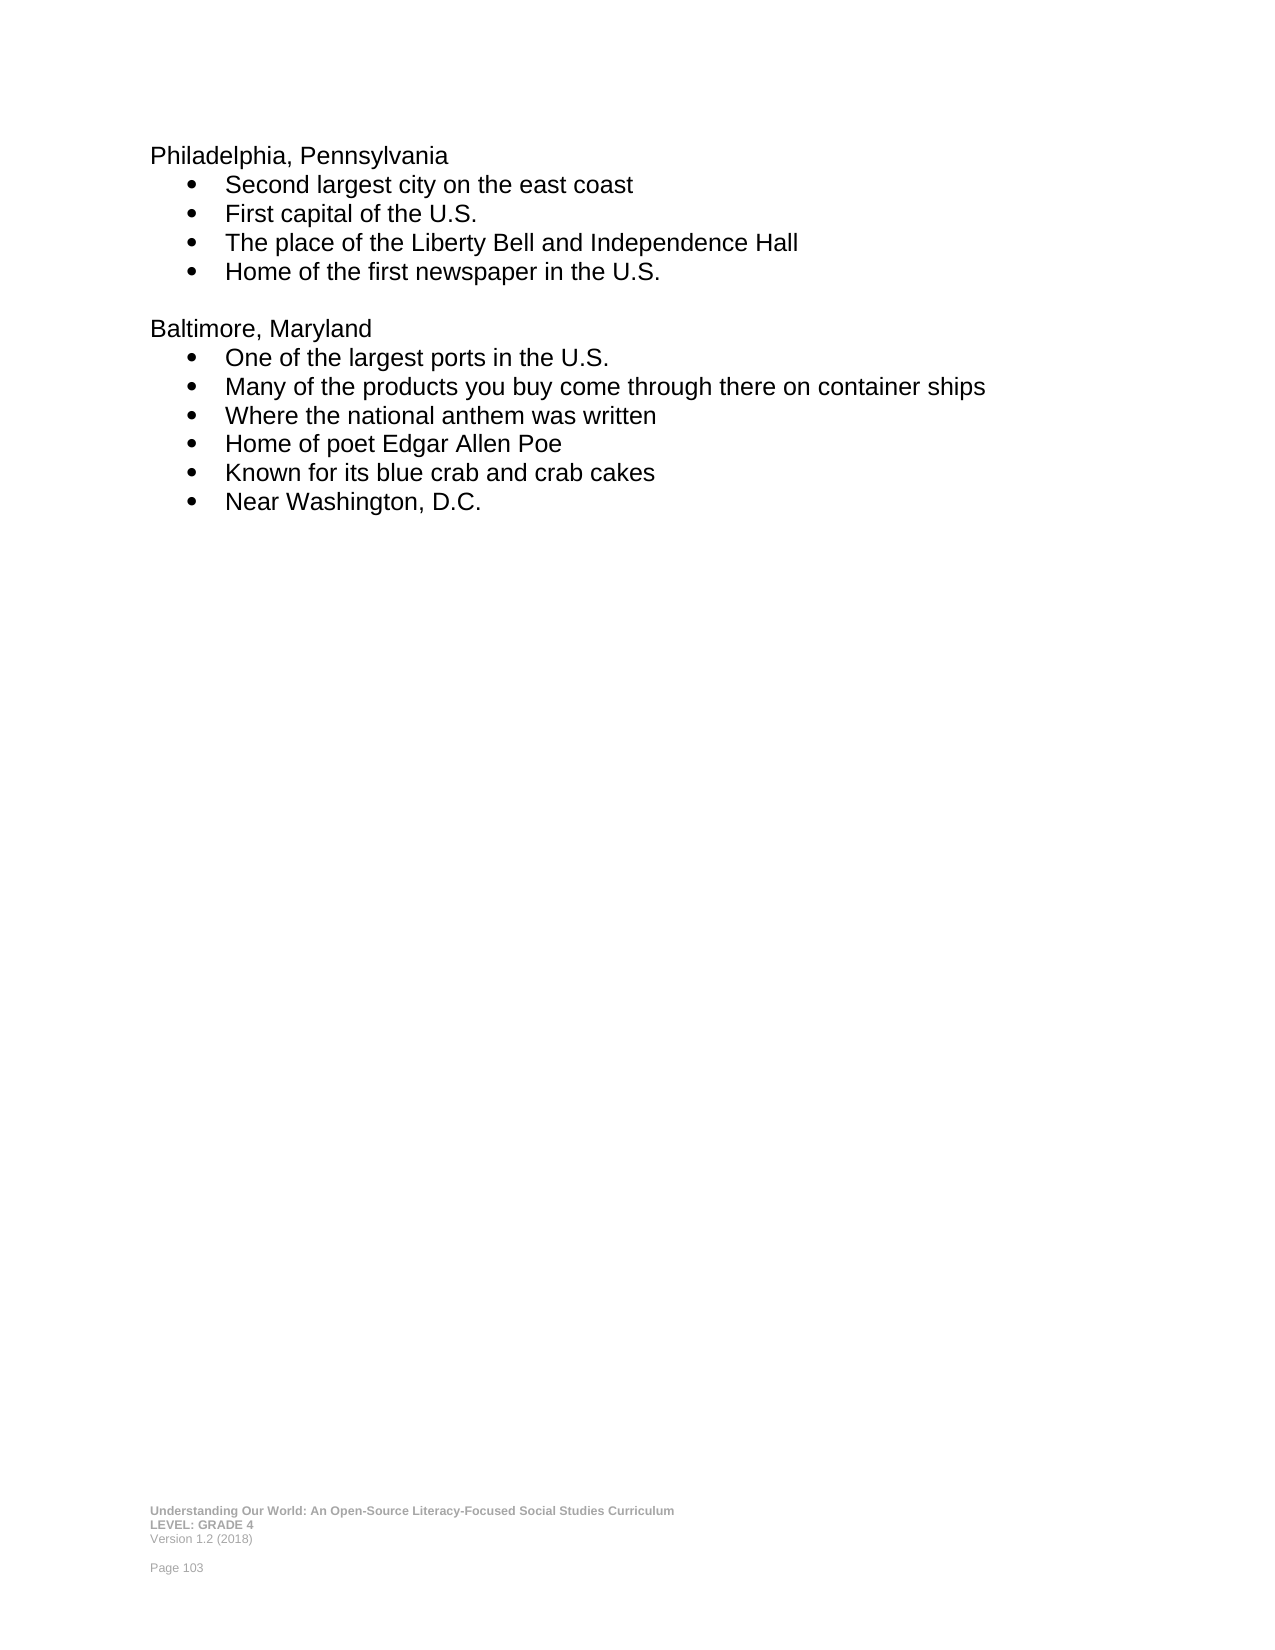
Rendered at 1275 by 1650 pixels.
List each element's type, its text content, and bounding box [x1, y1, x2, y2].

list Second largest city on the east coast [187, 170, 1125, 199]
list Near Washington, D.C. [187, 487, 1125, 516]
list Home of the first newspaper in the U.S. [187, 257, 1125, 285]
list Where the national anthem was written [187, 401, 1125, 429]
text Baltimore, Maryland [150, 314, 1125, 343]
list First capital of the U.S. [187, 199, 1125, 228]
list Home of poet Edgar Allen Poe [187, 429, 1125, 458]
list Many of the products you buy come through there on container ships [187, 372, 1125, 401]
list The place of the Liberty Bell and Independence Hall [187, 228, 1125, 257]
list One of the largest ports in the U.S. [187, 343, 1125, 372]
list Known for its blue crab and crab cakes [187, 458, 1125, 487]
text Philadelphia, Pennsylvania [150, 141, 1125, 170]
